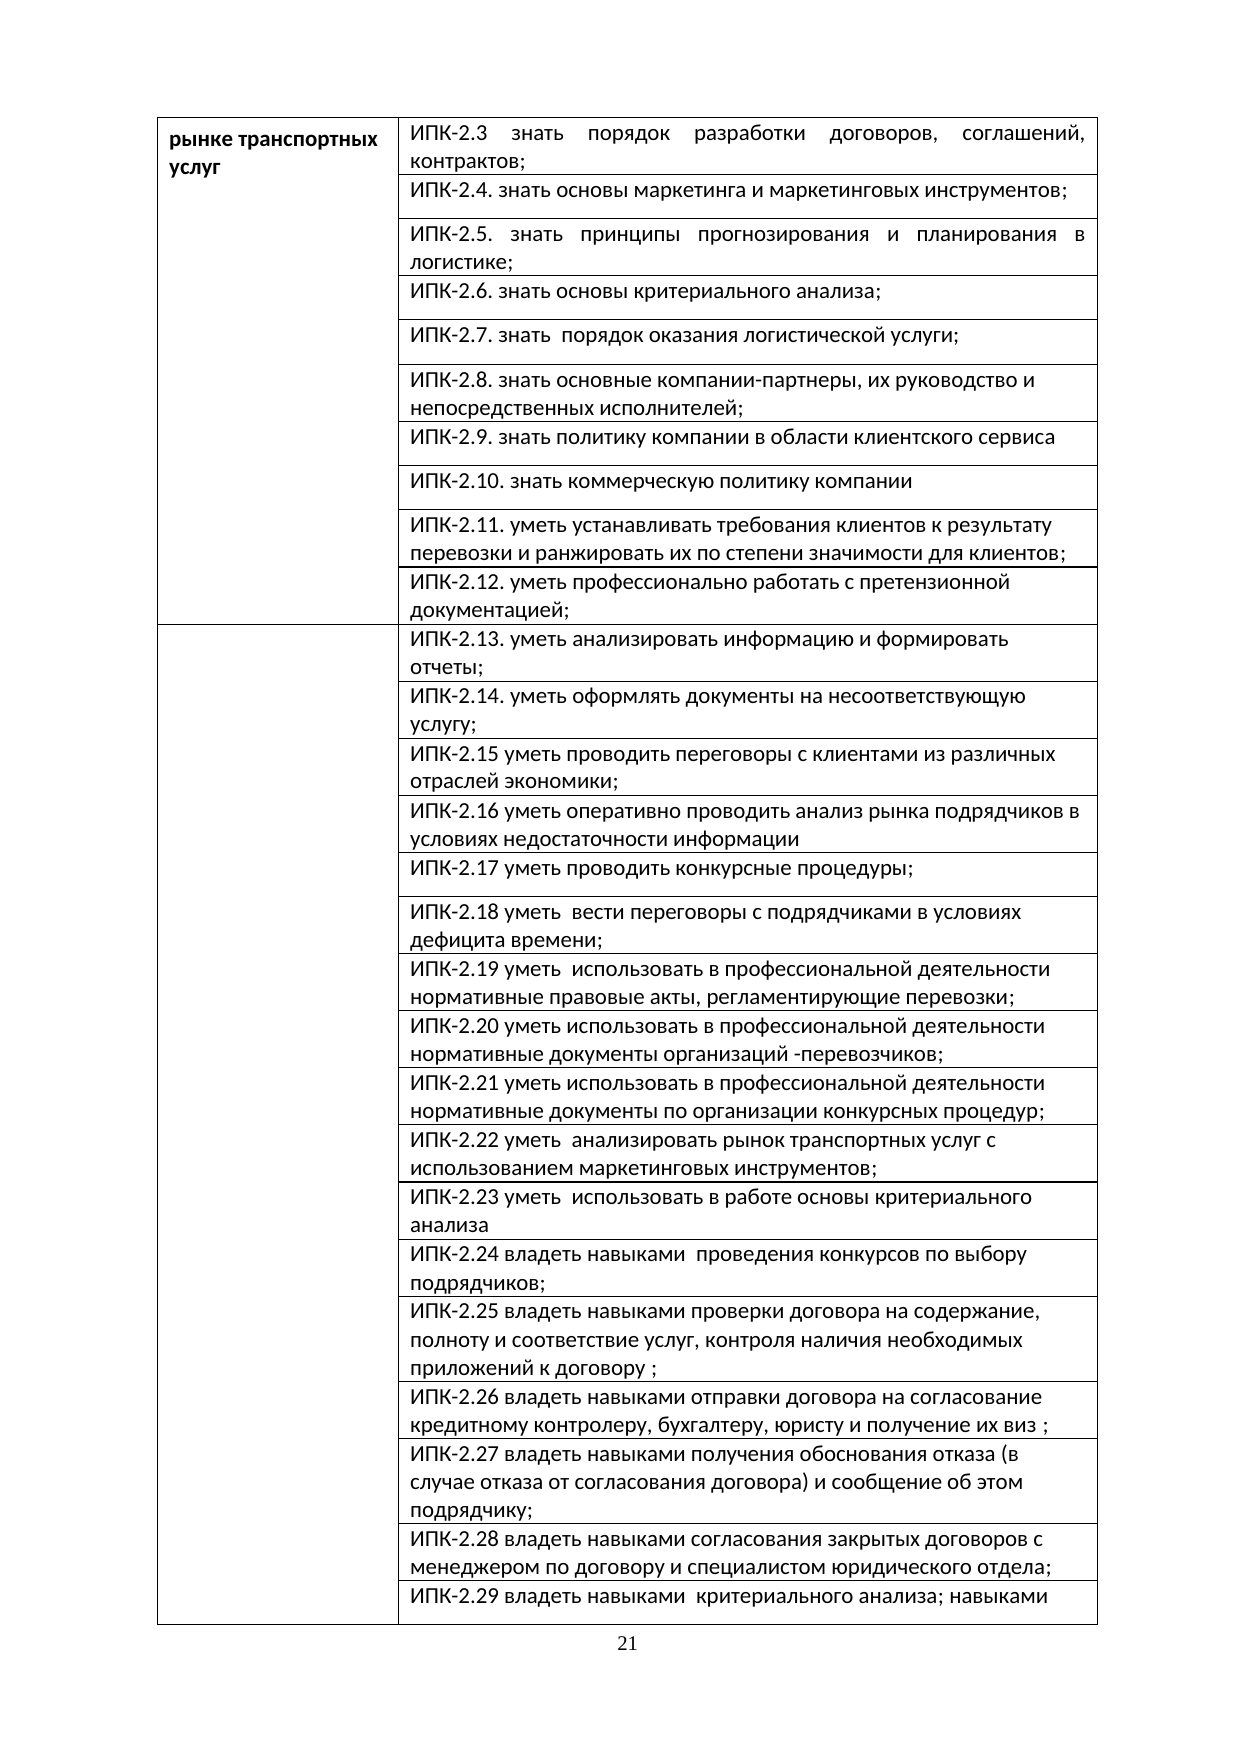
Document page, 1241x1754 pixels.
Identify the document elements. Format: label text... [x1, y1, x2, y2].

table_cell ИПК-2.24 владеть навыками проведения конкурсов по выбору подрядчиков; [399, 1240, 1097, 1296]
table_cell ИПК-2.23 уметь использовать в работе основы критериального анализа [399, 1183, 1097, 1238]
table_cell ИПК-2.21 уметь использовать в профессиональной деятельности нормативные документы по организации конкурсных процедур; [399, 1068, 1097, 1124]
table_cell ИПК-2.13. уметь анализировать информацию и формировать отчеты; [399, 625, 1097, 681]
table_cell [158, 625, 398, 1624]
table_cell ИПК-2.26 владеть навыками отправки договора на согласование кредитному контролеру, бухгалтеру, юристу и получение их виз ; [399, 1382, 1097, 1438]
table_cell ИПК-2.15 уметь проводить переговоры с клиентами из различных отраслей экономики; [399, 739, 1097, 795]
table_cell ИПК-2.8. знать основные компании-партнеры, их руководство и непосредственных исполнителей; [399, 365, 1097, 421]
table_cell ИПК-2.10. знать коммерческую политику компании [399, 466, 1097, 509]
table_cell ИПК-2.14. уметь оформлять документы на несоответствующую услугу; [399, 682, 1097, 738]
table_cell ИПК-2.25 владеть навыками проверки договора на содержание, полноту и соответствие услуг, контроля наличия необходимых приложений к договору ; [399, 1297, 1097, 1381]
table_cell ИПК-2.7. знать порядок оказания логистической услуги; [399, 320, 1097, 364]
table_cell ИПК-2.4. знать основы маркетинга и маркетинговых инструментов; [399, 175, 1097, 218]
table_cell ИПК-2.20 уметь использовать в профессиональной деятельности нормативные документы организаций -перевозчиков; [399, 1011, 1097, 1067]
table_cell ИПК-2.27 владеть навыками получения обоснования отказа (в случае отказа от согласования договора) и сообщение об этом подрядчику; [399, 1439, 1097, 1523]
table_cell ИПК-2.3 знать порядок разработки договоров, соглашений, контрактов; [399, 118, 1097, 174]
table_cell ИПК-2.6. знать основы критериального анализа; [399, 276, 1097, 319]
table_cell ИПК-2.22 уметь анализировать рынок транспортных услуг с использованием маркетинговых инструментов; [399, 1125, 1097, 1181]
table_cell ИПК-2.18 уметь вести переговоры с подрядчиками в условиях дефицита времени; [399, 897, 1097, 953]
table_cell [399, 1581, 1097, 1624]
table_cell ИПК-2.16 уметь оперативно проводить анализ рынка подрядчиков в условиях недостаточности информации [399, 796, 1097, 852]
table_cell ИПК-2.9. знать политику компании в области клиентского сервиса [399, 422, 1097, 465]
table_cell ИПК-2.5. знать принципы прогнозирования и планирования в логистике; [399, 219, 1097, 275]
table_cell ИПК-2.19 уметь использовать в профессиональной деятельности нормативные правовые акты, регламентирующие перевозки; [399, 954, 1097, 1010]
table_cell ИПК-2.17 уметь проводить конкурсные процедуры; [399, 853, 1097, 896]
table_cell ИПК-2.12. уметь профессионально работать с претензионной документацией; [399, 568, 1097, 623]
table_cell ИПК-2.11. уметь устанавливать требования клиентов к результату перевозки и ранжировать их по степени значимости для клиентов; [399, 510, 1097, 566]
table_cell ИПК-2.28 владеть навыками согласования закрытых договоров с менеджером по договору и специалистом юридического отдела; [399, 1524, 1097, 1580]
